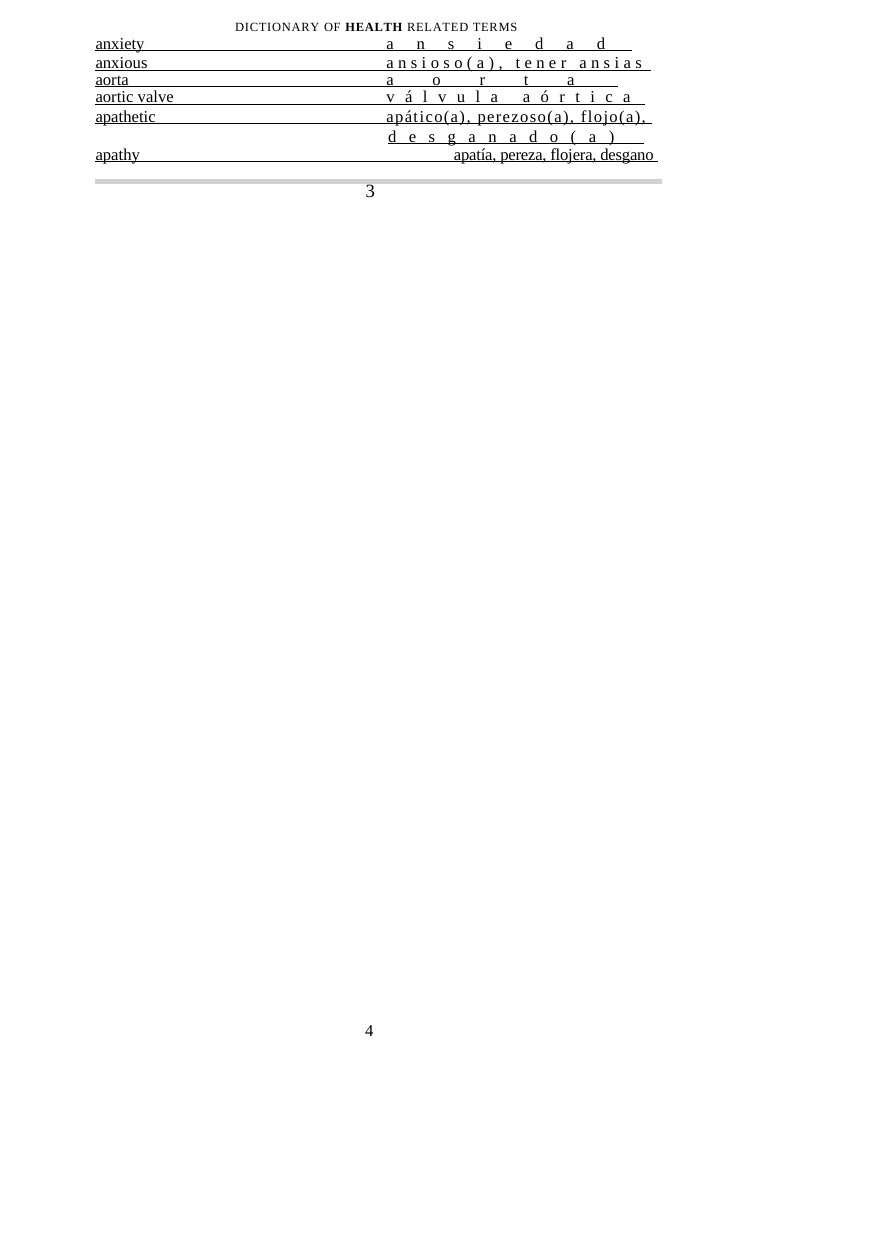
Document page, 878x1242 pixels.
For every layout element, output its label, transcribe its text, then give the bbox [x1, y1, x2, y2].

text anxious ansioso(a), tener ansias [95, 53, 668, 72]
text apathetic apático(a), perezoso(a), flojo(a), [95, 106, 668, 126]
text 3 [365, 164, 668, 202]
text anxiety ansiedad [95, 34, 668, 53]
text desganado(a) [388, 127, 668, 146]
text aorta aorta [95, 73, 668, 88]
text aortic valve válvula aórtica [95, 88, 668, 106]
text apathy apatía, pereza, flojera, desgano [95, 146, 668, 164]
